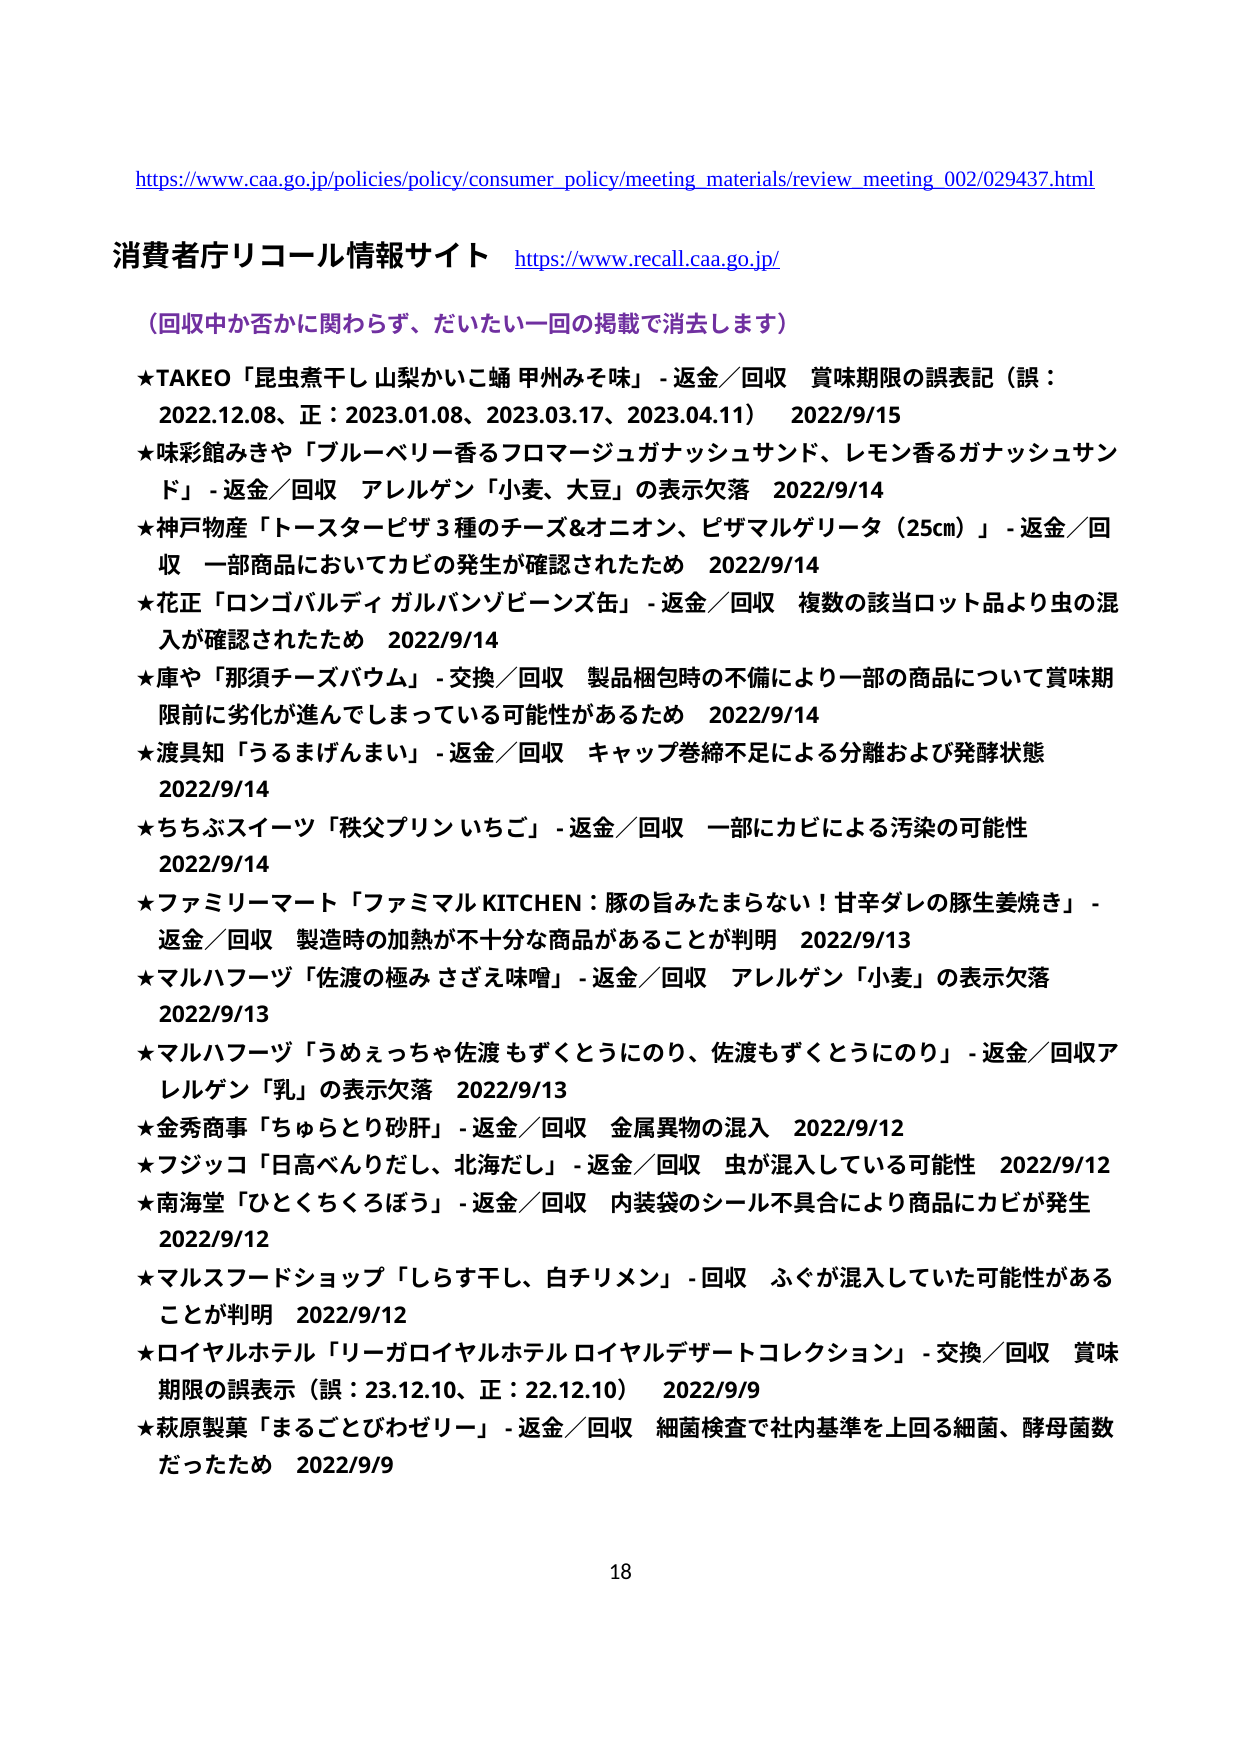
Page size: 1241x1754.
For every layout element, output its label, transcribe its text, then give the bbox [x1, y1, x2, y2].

text ★ちちぶスイーツ「秩父プリン いちご」 - 返金／回収 一部にカビによる汚染の可能性 2022/9/14 [135, 808, 1128, 883]
text ★フジッコ「日高べんりだし、北海だし」 - 返金／回収 虫が混入している可能性 2022/9/12 [135, 1145, 1128, 1183]
text ★南海堂「ひとくちくろぼう」 - 返金／回収 内装袋のシール不具合により商品にカビが発生 2022/9/12 [135, 1183, 1128, 1258]
text ★萩原製菓「まるごとびわゼリー」 - 返金／回収 細菌検査で社内基準を上回る細菌、酵母菌数だったため 2022/9/9 [135, 1408, 1128, 1483]
text ★マルハフーヅ「うめぇっちゃ佐渡 もずくとうにのり、佐渡もずくとうにのり」 - 返金／回収アレルゲン「乳」の表示欠落 2022/9/13 [135, 1033, 1128, 1108]
text ★TAKEO「昆虫煮干し 山梨かいこ蛹 甲州みそ味」 - 返金／回収 賞味期限の誤表記（誤：2022.12.08、正：2023.01.08、2023.03.17、2023.04.11） 2022/9/15 [135, 358, 1128, 433]
text ★マルスフードショップ「しらす干し、白チリメン」 - 回収 ふぐが混入していた可能性があることが判明 2022/9/12 [135, 1258, 1128, 1333]
text （回収中か否かに関わらず、だいたい一回の掲載で消去します） [112, 303, 1128, 341]
text https://www.caa.go.jp/policies/policy/consumer_policy/meeting_materials/review_meeting_002/029437.html [112, 160, 1128, 197]
text ★庫や「那須チーズバウム」 - 交換／回収 製品梱包時の不備により一部の商品について賞味期限前に劣化が進んでしまっている可能性があるため 2022/9/14 [135, 658, 1128, 733]
text ★神戸物産「トースターピザ 3種のチーズ&オニオン、ピザマルゲリータ（25㎝）」 - 返金／回収 一部商品においてカビの発生が確認されたため 2022/9/14 [135, 508, 1128, 583]
text 消費者庁リコール情報サイト https://www.recall.caa.go.jp/ [112, 216, 1128, 291]
text ★味彩館みきや「ブルーベリー香るフロマージュガナッシュサンド、レモン香るガナッシュサンド」 - 返金／回収 アレルゲン「小麦、大豆」の表示欠落 2022/9/14 [135, 433, 1128, 508]
text ★ロイヤルホテル「リーガロイヤルホテル ロイヤルデザートコレクション」 - 交換／回収 賞味期限の誤表示（誤：23.12.10、正：22.12.10） 2022/9/9 [135, 1333, 1128, 1408]
text ★花正「ロンゴバルディ ガルバンゾビーンズ缶」 - 返金／回収 複数の該当ロット品より虫の混入が確認されたため 2022/9/14 [135, 583, 1128, 658]
text ★渡具知「うるまげんまい」 - 返金／回収 キャップ巻締不足による分離および発酵状態 2022/9/14 [135, 733, 1128, 808]
text ★ファミリーマート「ファミマルKITCHEN：豚の旨みたまらない！甘辛ダレの豚生姜焼き」 - 返金／回収 製造時の加熱が不十分な商品があることが判明 2022/9/13 [135, 883, 1128, 958]
text ★マルハフーヅ「佐渡の極み さざえ味噌」 - 返金／回収 アレルゲン「小麦」の表示欠落 2022/9/13 [135, 958, 1128, 1033]
text ★金秀商事「ちゅらとり砂肝」 - 返金／回収 金属異物の混入 2022/9/12 [135, 1108, 1128, 1145]
